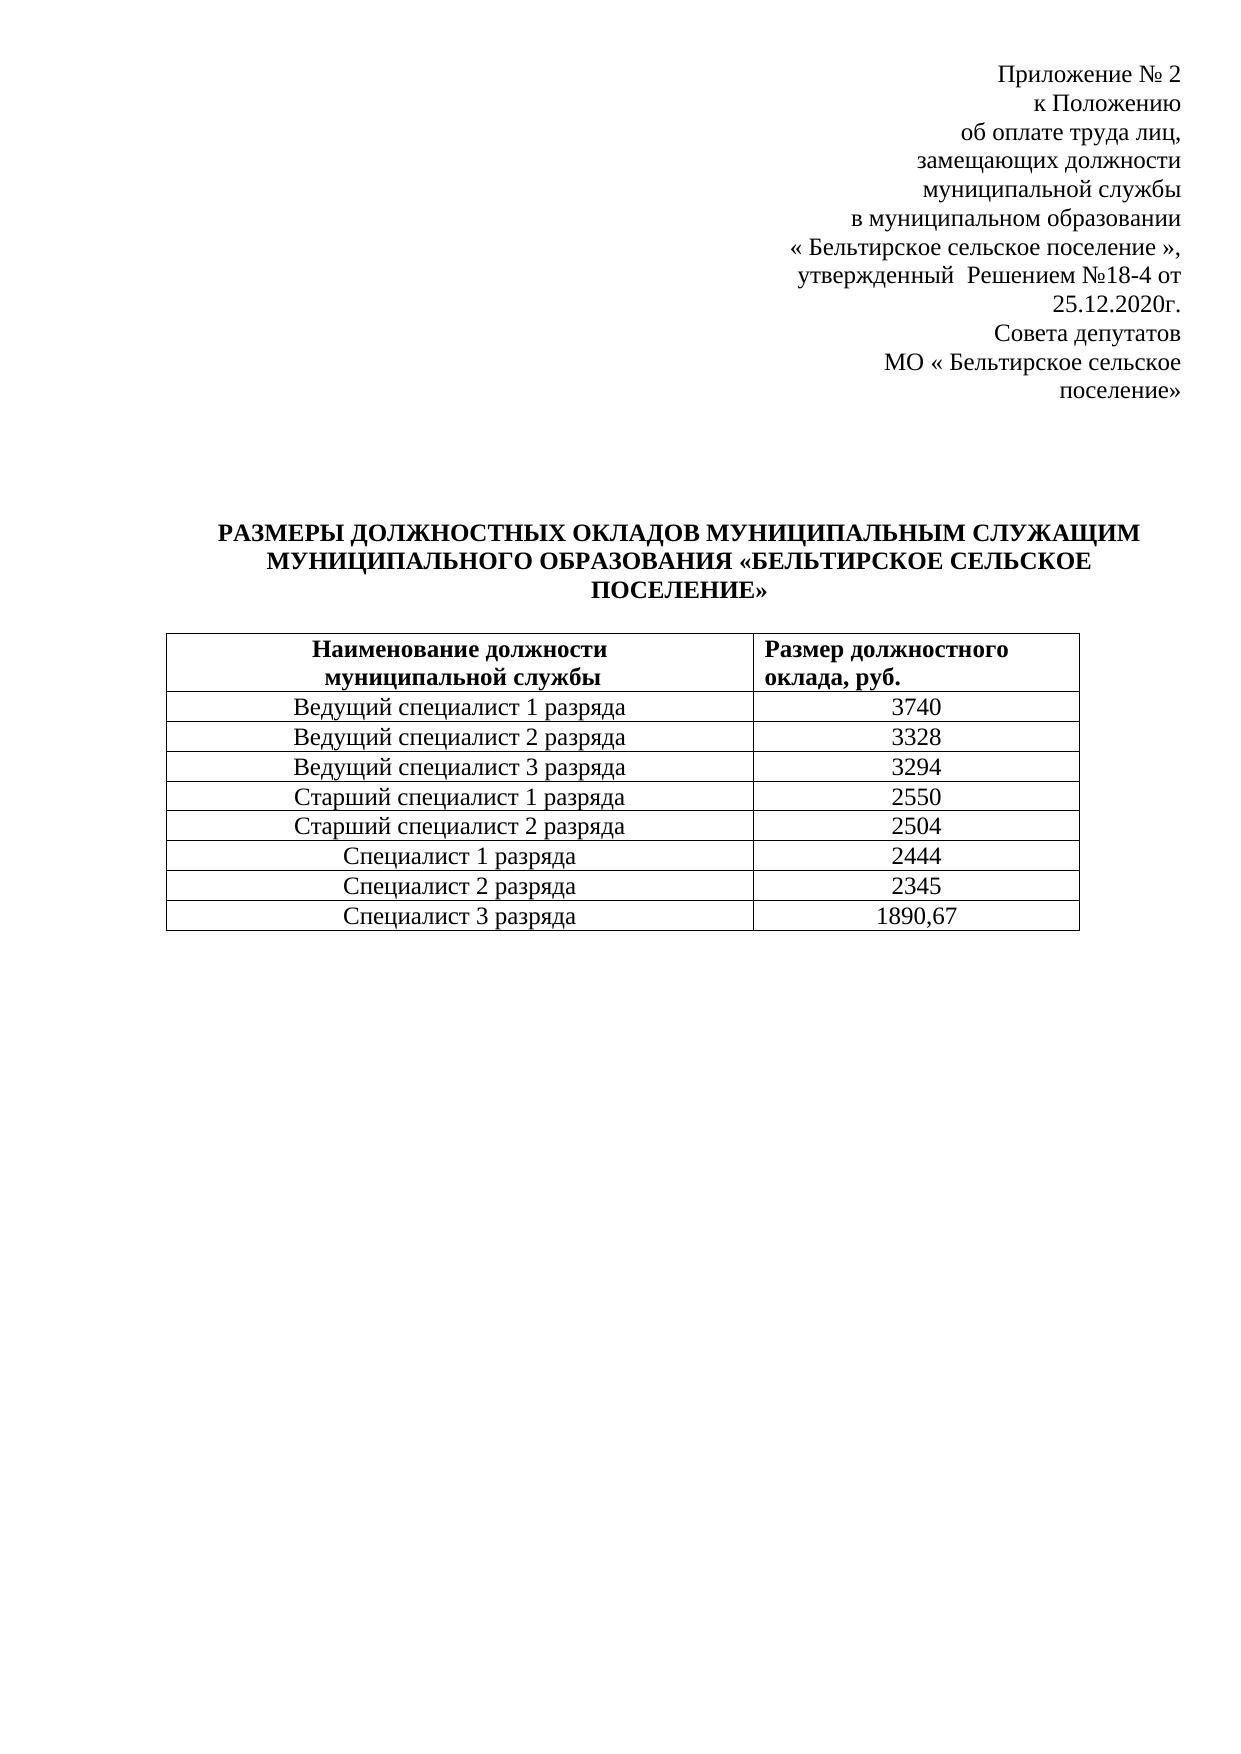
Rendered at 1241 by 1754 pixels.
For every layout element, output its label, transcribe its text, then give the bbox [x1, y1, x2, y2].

table_cell Старший специалист 1 разряда [167, 782, 753, 810]
table_cell 3294 [754, 752, 1079, 781]
table_cell 2550 [754, 782, 1079, 810]
text Совета депутатов [177, 318, 1181, 347]
text РАЗМЕРЫ ДОЛЖНОСТНЫХ ОКЛАДОВ МУНИЦИПАЛЬНЫМ СЛУЖАЩИМ [177, 518, 1181, 546]
text МО « Бельтирское сельское поселение» [177, 347, 1181, 404]
table_cell Специалист 2 разряда [167, 871, 753, 900]
table_cell Ведущий специалист 1 разряда [167, 692, 753, 721]
text Приложение № 2 [177, 59, 1181, 88]
table_cell 3740 [754, 692, 1079, 721]
text МУНИЦИПАЛЬНОГО ОБРАЗОВАНИЯ «БЕЛЬТИРСКОЕ СЕЛЬСКОЕ ПОСЕЛЕНИЕ» [177, 546, 1181, 604]
table_cell Специалист 1 разряда [167, 841, 753, 870]
table_cell 2504 [754, 811, 1079, 840]
text утвержденный Решением №18-4 от 25.12.2020г. [177, 260, 1181, 318]
table_cell 2345 [754, 871, 1079, 900]
text об оплате труда лиц, [177, 117, 1181, 145]
table_cell Специалист 3 разряда [167, 901, 753, 929]
text муниципальной службы [177, 174, 1181, 203]
table_cell 2444 [754, 841, 1079, 870]
table_cell Ведущий специалист 2 разряда [167, 722, 753, 751]
text « Бельтирское сельское поселение », [177, 232, 1181, 260]
table_cell Ведущий специалист 3 разряда [167, 752, 753, 781]
table_header Размер должностного оклада, руб. [754, 634, 1079, 691]
table_cell Старший специалист 2 разряда [167, 811, 753, 840]
text в муниципальном образовании [177, 203, 1181, 232]
table_header Наименование должности муниципальной службы [167, 634, 753, 691]
table_cell 1890,67 [754, 901, 1079, 929]
text к Положению [177, 88, 1181, 117]
text замещающих должности [177, 145, 1181, 174]
table_cell 3328 [754, 722, 1079, 751]
